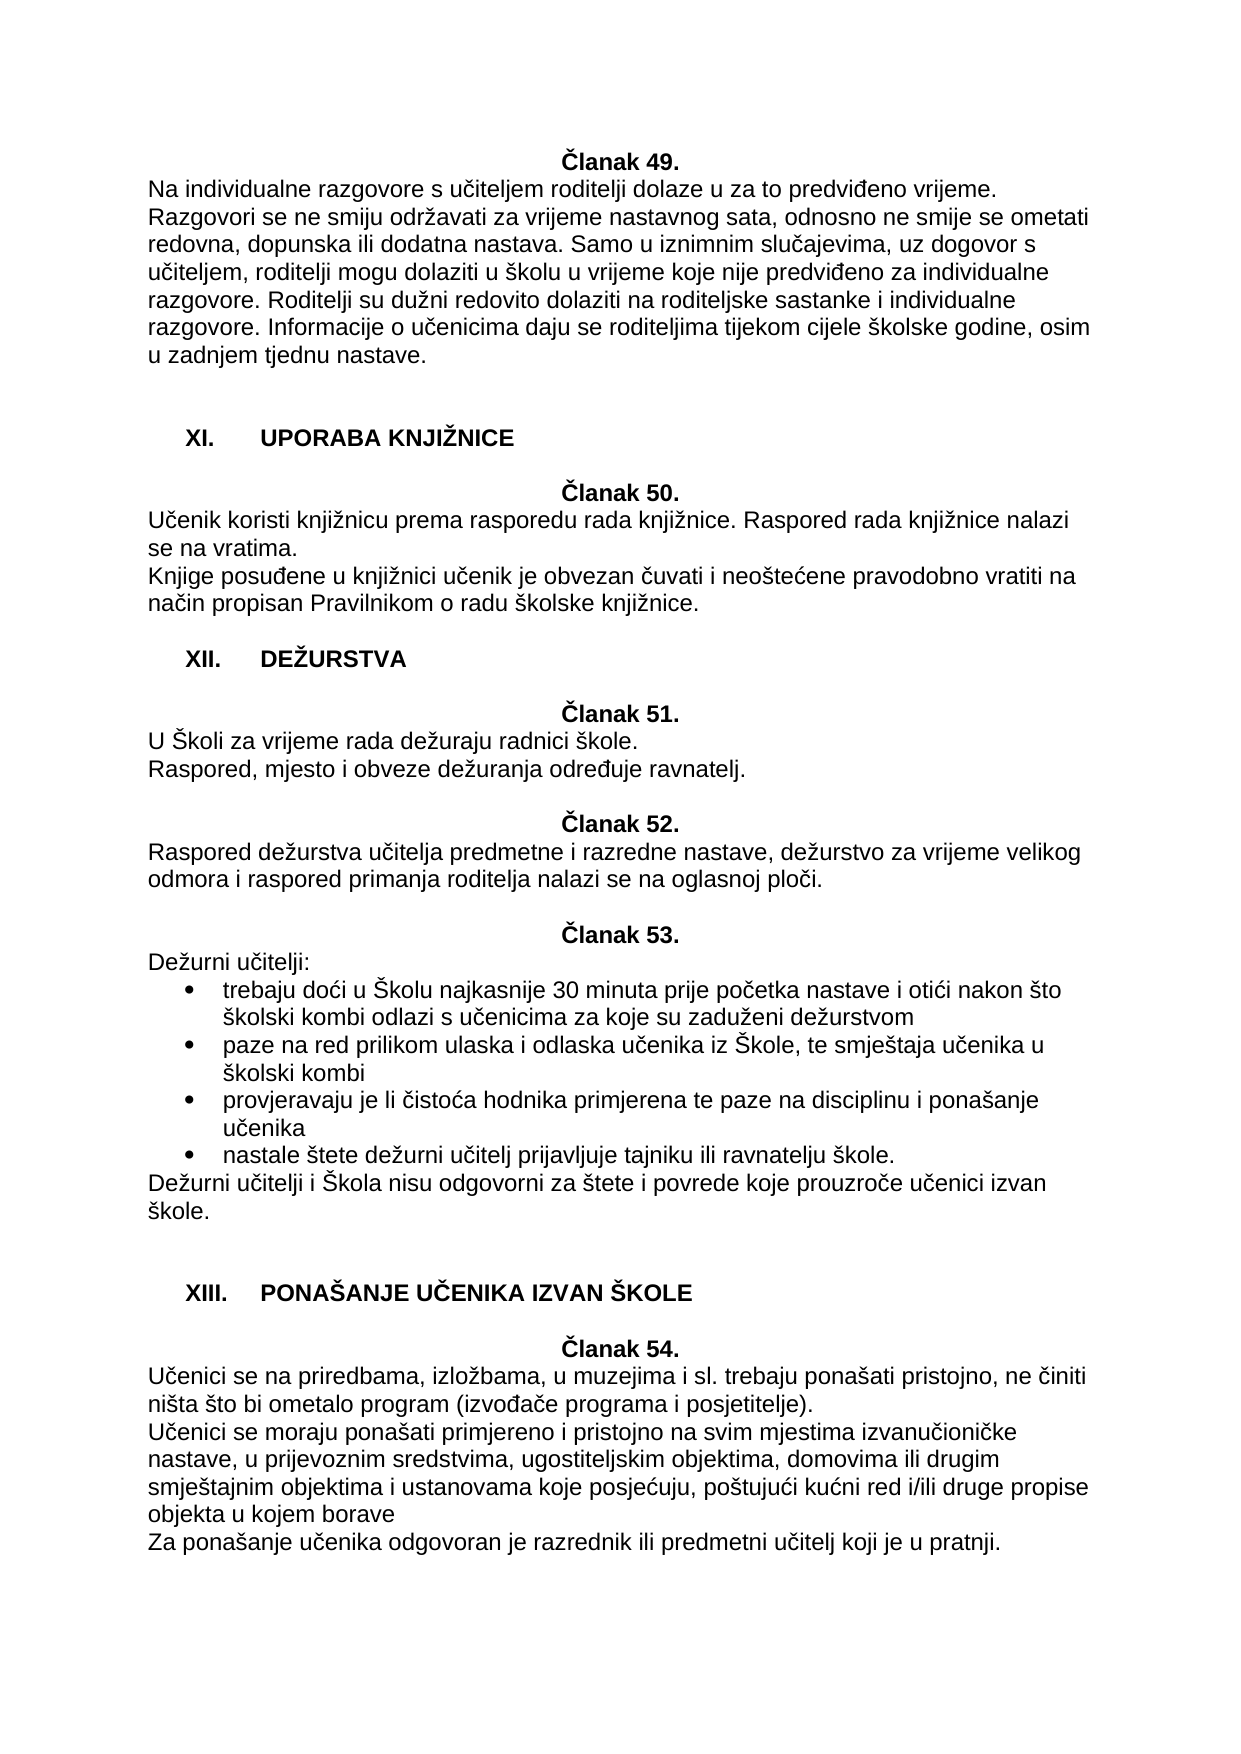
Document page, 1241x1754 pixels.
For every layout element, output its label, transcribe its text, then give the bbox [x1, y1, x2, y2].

list DEŽURSTVA [185, 644, 1093, 672]
text Učenici se moraju ponašati primjereno i pristojno na svim mjestima izvanučioničke nastave, u prijevoznim sredstvima, ugostiteljskim objektima, domovima ili drugim smještajnim objektima i ustanovama koje posjećuju, poštujući kućni red i/ili druge propise objekta u kojem borave [148, 1417, 1093, 1528]
text Dežurni učitelji: [148, 948, 1093, 976]
text Članak 50. [148, 479, 1093, 506]
text U Školi za vrijeme rada dežuraju radnici škole. [148, 727, 1093, 755]
text Članak 51. [148, 700, 1093, 727]
text Knjige posuđene u knjižnici učenik je obvezan čuvati i neoštećene pravodobno vratiti na način propisan Pravilnikom o radu školske knjižnice. [148, 562, 1093, 617]
list paze na red prilikom ulaska i odlaska učenika iz Škole, te smještaja učenika u školski kombi [185, 1031, 1093, 1086]
text Članak 52. [148, 810, 1093, 838]
text Članak 49. [148, 148, 1093, 175]
list provjeravaju je li čistoća hodnika primjerena te paze na disciplinu i ponašanje učenika [185, 1086, 1093, 1141]
text Članak 53. [148, 921, 1093, 948]
list trebaju doći u Školu najkasnije 30 minuta prije početka nastave i otići nakon što školski kombi odlazi s učenicima za koje su zaduženi dežurstvom [185, 976, 1093, 1031]
text Raspored, mjesto i obveze dežuranja određuje ravnatelj. [148, 755, 1093, 782]
text Dežurni učitelji i Škola nisu odgovorni za štete i povrede koje prouzroče učenici izvan škole. [148, 1169, 1093, 1224]
text Učenici se na priredbama, izložbama, u muzejima i sl. trebaju ponašati pristojno, ne činiti ništa što bi ometalo program (izvođače programa i posjetitelje). [148, 1362, 1093, 1417]
text Za ponašanje učenika odgovoran je razrednik ili predmetni učitelj koji je u pratnji. [148, 1528, 1093, 1555]
list UPORABA KNJIŽNICE [185, 424, 1093, 451]
text Na individualne razgovore s učiteljem roditelji dolaze u za to predviđeno vrijeme. Razgovori se ne smiju održavati za vrijeme nastavnog sata, odnosno ne smije se ometati redovna, dopunska ili dodatna nastava. Samo u iznimnim slučajevima, uz dogovor s učiteljem, roditelji mogu dolaziti u školu u vrijeme koje nije predviđeno za individualne razgovore. Roditelji su dužni redovito dolaziti na roditeljske sastanke i individualne razgovore. Informacije o učenicima daju se roditeljima tijekom cijele školske godine, osim u zadnjem tjednu nastave. [148, 175, 1093, 368]
text Članak 54. [148, 1334, 1093, 1362]
list nastale štete dežurni učitelj prijavljuje tajniku ili ravnatelju škole. [185, 1141, 1093, 1169]
text Učenik koristi knjižnicu prema rasporedu rada knjižnice. Raspored rada knjižnice nalazi se na vratima. [148, 506, 1093, 562]
list PONAŠANJE UČENIKA IZVAN ŠKOLE [185, 1279, 1093, 1307]
text Raspored dežurstva učitelja predmetne i razredne nastave, dežurstvo za vrijeme velikog odmora i raspored primanja roditelja nalazi se na oglasnoj ploči. [148, 838, 1093, 893]
